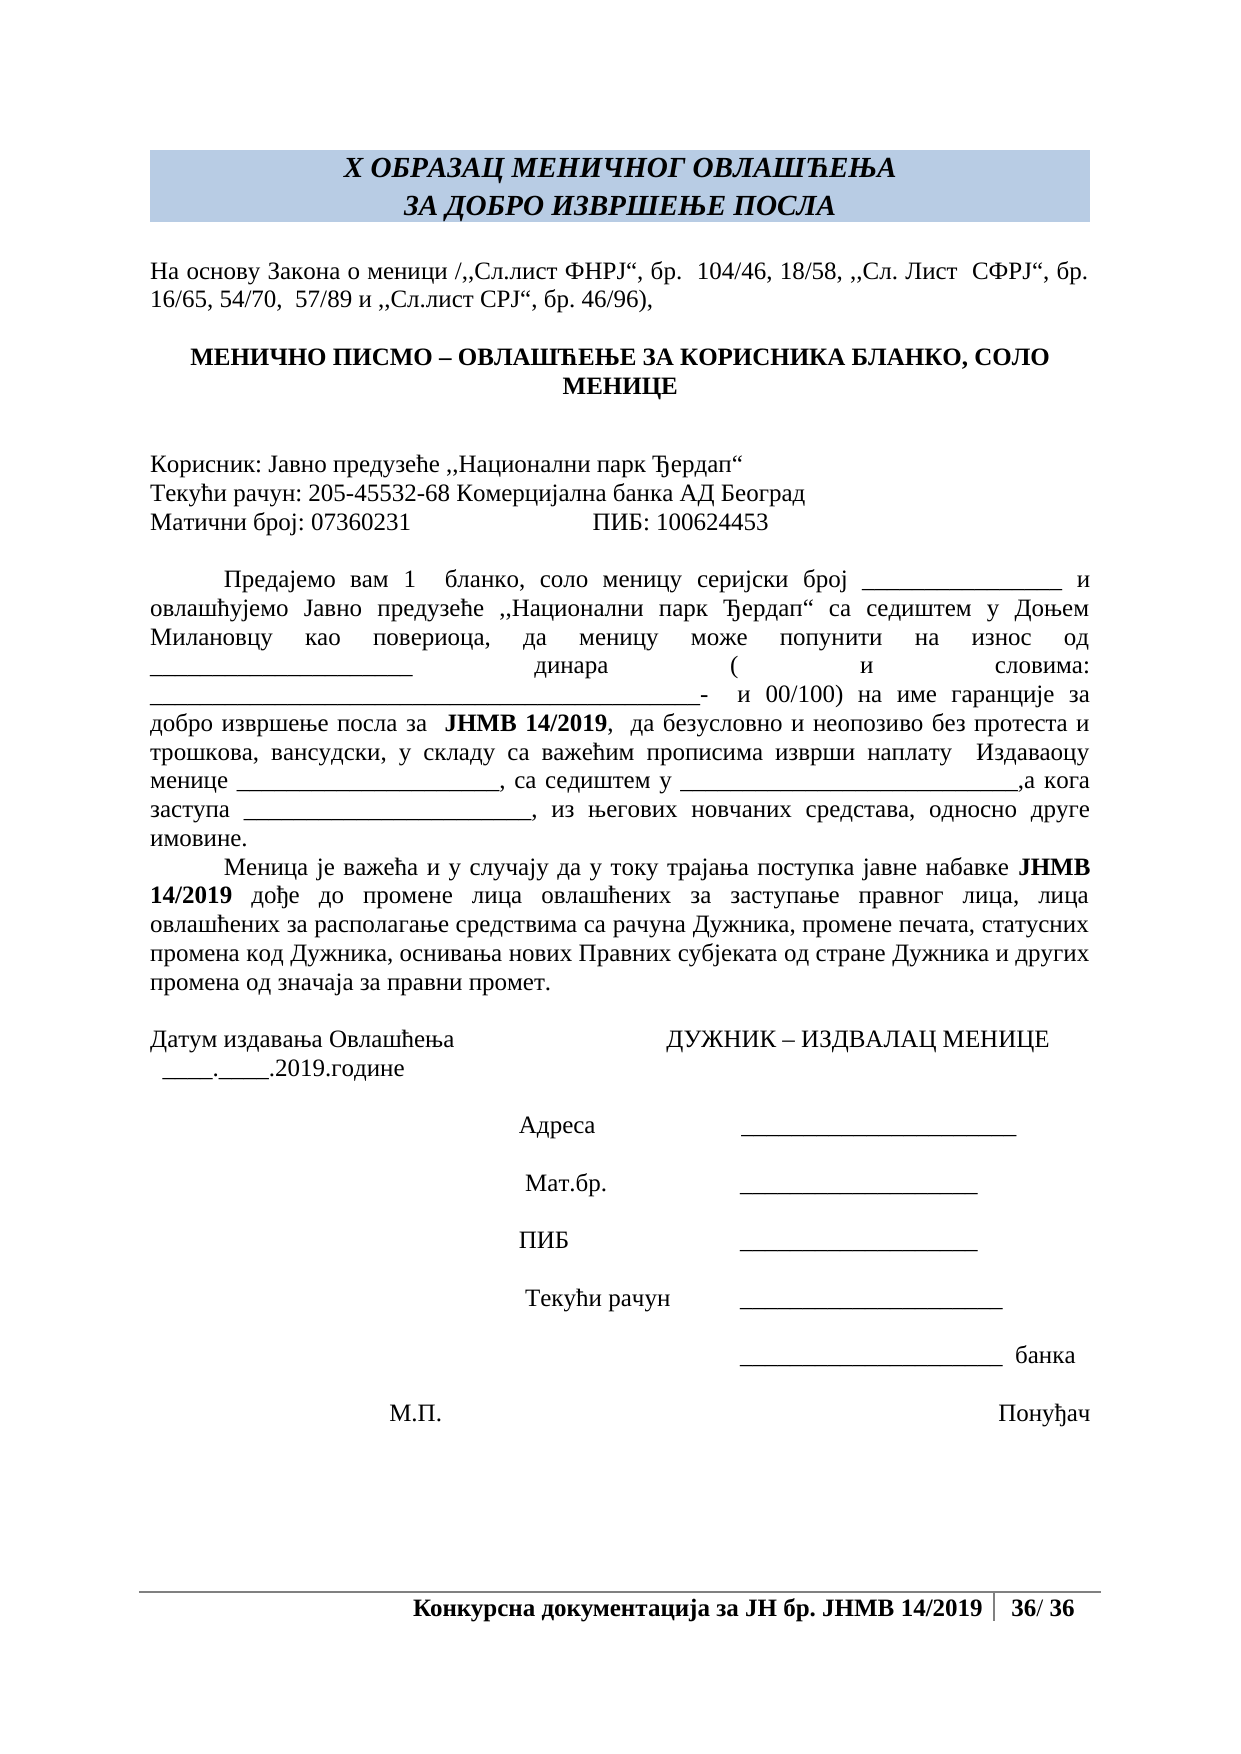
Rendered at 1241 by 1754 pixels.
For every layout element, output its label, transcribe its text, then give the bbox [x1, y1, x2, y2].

text Адреса ______________________ [150, 1110, 1090, 1139]
text Датум издавања Овлашћења ДУЖНИК – ИЗДВАЛАЦ МЕНИЦЕ [150, 1024, 1090, 1053]
text Текући рачун _____________________ [450, 1283, 1090, 1312]
text ЗА ДОБРО ИЗВРШЕЊЕ ПОСЛА [150, 188, 1090, 222]
text Матични број: 07360231 ПИБ: 100624453 [150, 507, 1090, 535]
text МЕНИЧНО ПИСМО – ОВЛАШЋЕЊЕ ЗА КОРИСНИКА БЛАНКО, СОЛО МЕНИЦЕ [150, 342, 1090, 399]
text Текући рачун: 205-45532-68 Комерцијална банка АД Београд [150, 478, 1090, 507]
text М.П. Понуђач [150, 1398, 1090, 1427]
text Предајемо вам 1 бланко, соло меницу серијски број ________________ и овлашћујемо Јавно предузеће ,,Национални парк Ђердап“ са седиштем у Доњем Милановцу као повериоца, да меницу може попунити на износ од _____________________ динара ( и словима: ____________________________________________- и 00/100) на име гаранције за добро извршење посла за ЈНМВ 14/2019, да безусловно и неопозиво без протеста и трoшкова, вансудски, у складу са важећим прописима изврши наплату Издаваоцу менице _____________________, са седиштем у ___________________________,а кога заступа _______________________, из његових новчаних средстава, односно друге имовине. [150, 564, 1090, 852]
text X ОБРАЗАЦ МЕНИЧНОГ ОВЛАШЋЕЊА [150, 150, 1090, 183]
text На основу Закона о меници /,,Сл.лист ФНРЈ“, бр. 104/46, 18/58, ,,Сл. Лист СФРЈ“, бр. 16/65, 54/70, 57/89 и ,,Сл.лист СРЈ“, бр. 46/96), [150, 256, 1090, 313]
text ПИБ ___________________ [150, 1225, 1090, 1254]
text ____.____.2019.године [150, 1053, 1090, 1110]
text Мат.бр. ___________________ [450, 1168, 1090, 1197]
text Корисник: Јавно предузеће ,,Национални парк Ђердап“ [150, 449, 1090, 478]
text Меница је важећа и у случају да у току трајања поступка јавне набавке ЈНМВ 14/2019 дође до промене лица овлашћених за заступање правног лица, лица овлашћених за располагање средствима са рачуна Дужника, промене печата, статусних промена код Дужника, оснивања нових Правних субјеката од стране Дужника и других промена од значаја за правни промет. [150, 852, 1090, 995]
text _____________________ банка [150, 1340, 1090, 1369]
